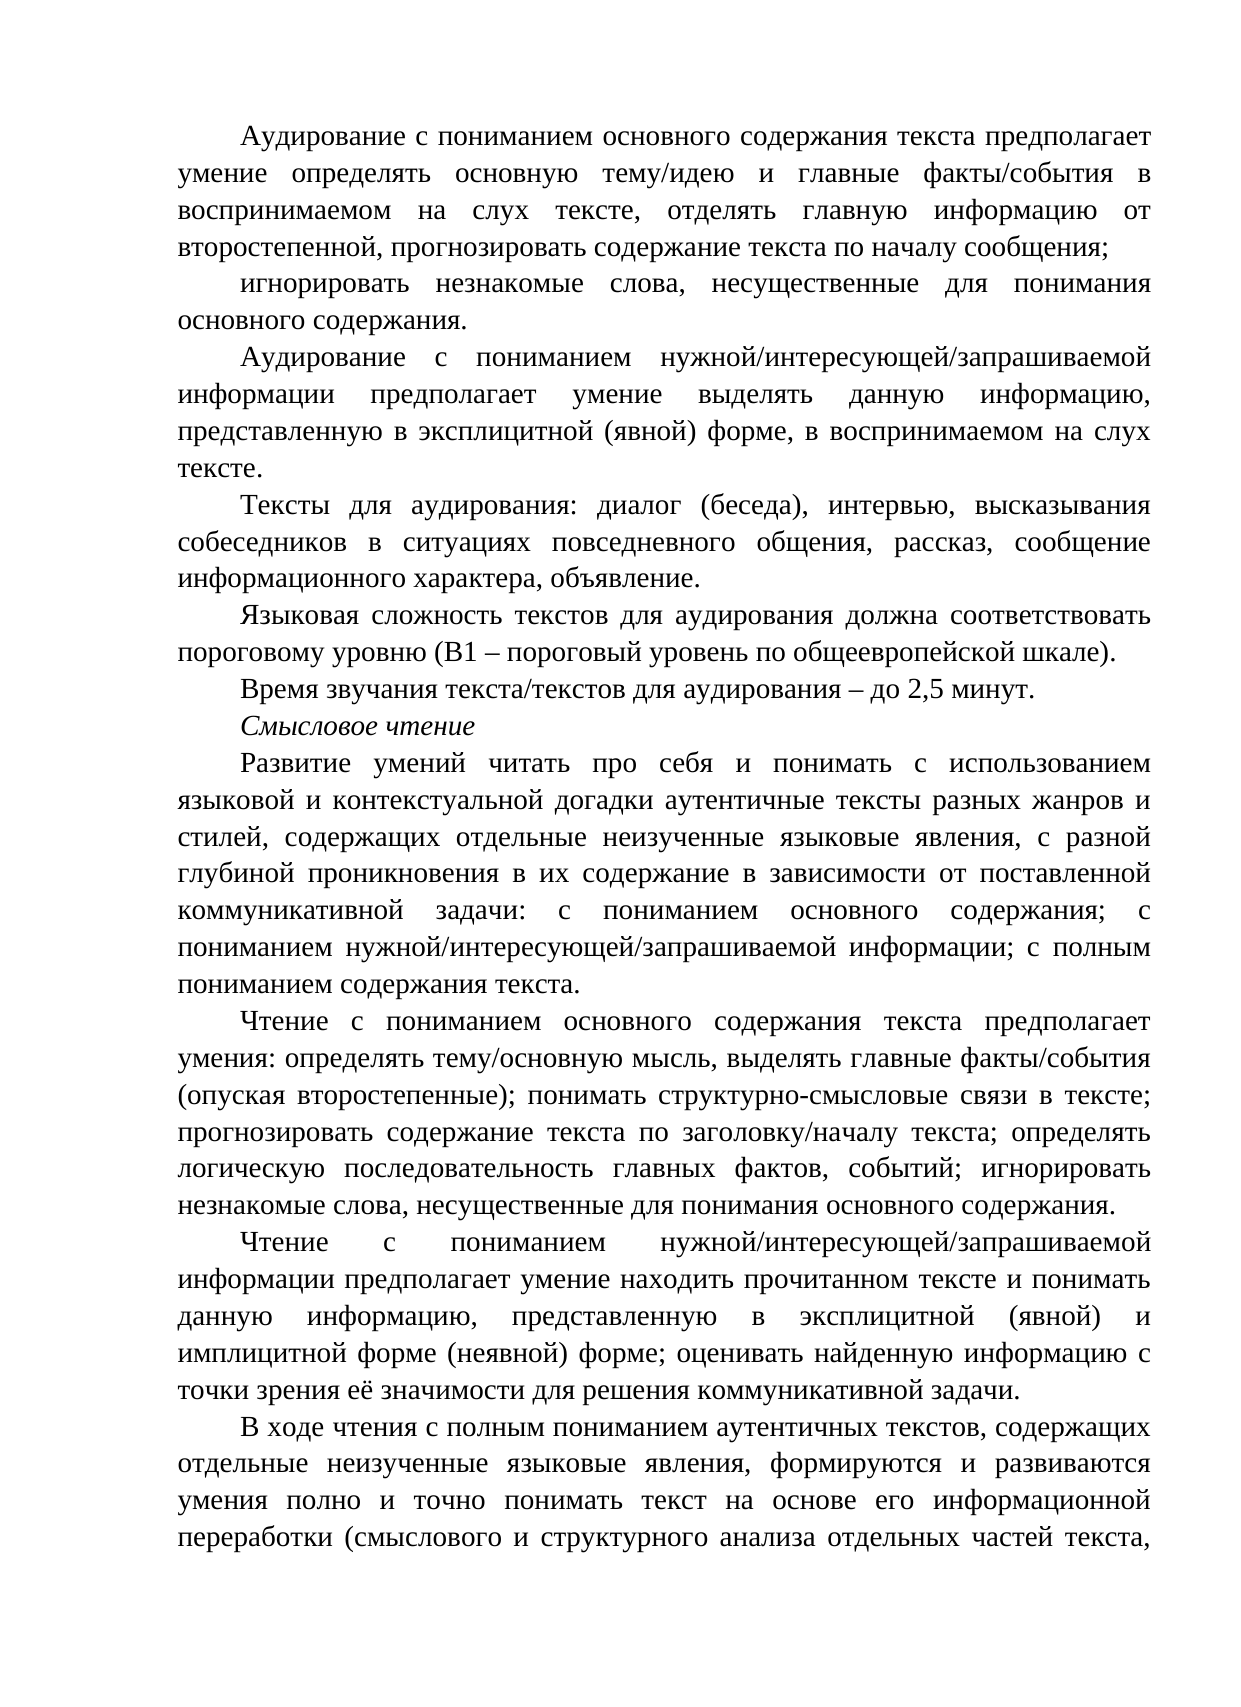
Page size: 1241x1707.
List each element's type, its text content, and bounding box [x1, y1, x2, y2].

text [177, 1409, 1152, 1553]
text Развитие умений читать про себя и понимать с использованием языковой и контекстуальной догадки аутентичные тексты разных жанров и стилей, содержащих отдельные неизученные языковые явления, с разной глубиной проникновения в их содержание в зависимости от поставленной коммуникативной задачи: с пониманием основного содержания; с пониманием нужной/интересующей/запрашиваемой информации; с полным пониманием содержания текста. [177, 745, 1152, 1000]
text Чтение с пониманием нужной/интересующей/запрашиваемой информации предполагает умение находить прочитанном тексте и понимать данную информацию, представленную в эксплицитной (явной) и имплицитной форме (неявной) форме; оценивать найденную информацию с точки зрения её значимости для решения коммуникативной задачи. [177, 1224, 1152, 1405]
text Чтение с пониманием основного содержания текста предполагает умения: определять тему/основную мысль, выделять главные факты/события (опуская второстепенные); понимать структурно-смысловые связи в тексте; прогнозировать содержание текста по заголовку/началу текста; определять логическую последовательность главных фактов, событий; игнорировать незнакомые слова, несущественные для понимания основного содержания. [177, 1003, 1152, 1221]
text Тексты для аудирования: диалог (беседа), интервью, высказывания собеседников в ситуациях повседневного общения, рассказ, сообщение информационного характера, объявление. [177, 487, 1152, 594]
text Языковая сложность текстов для аудирования должна соответствовать пороговому уровню (В1 – пороговый уровень по общеевропейской шкале). [177, 597, 1152, 668]
text Смысловое чтение [177, 708, 1152, 742]
text Время звучания текста/текстов для аудирования – до 2,5 минут. [177, 671, 1152, 705]
text Аудирование с пониманием нужной/интересующей/запрашиваемой информации предполагает умение выделять данную информацию, представленную в эксплицитной (явной) форме, в воспринимаемом на слух тексте. [177, 339, 1152, 483]
text Аудирование с пониманием основного содержания текста предполагает умение определять основную тему/идею и главные факты/события в воспринимаемом на слух тексте, отделять главную информацию от второстепенной, прогнозировать содержание текста по началу сообщения; [177, 118, 1152, 262]
text игнорировать незнакомые слова, несущественные для понимания основного содержания. [177, 266, 1152, 336]
